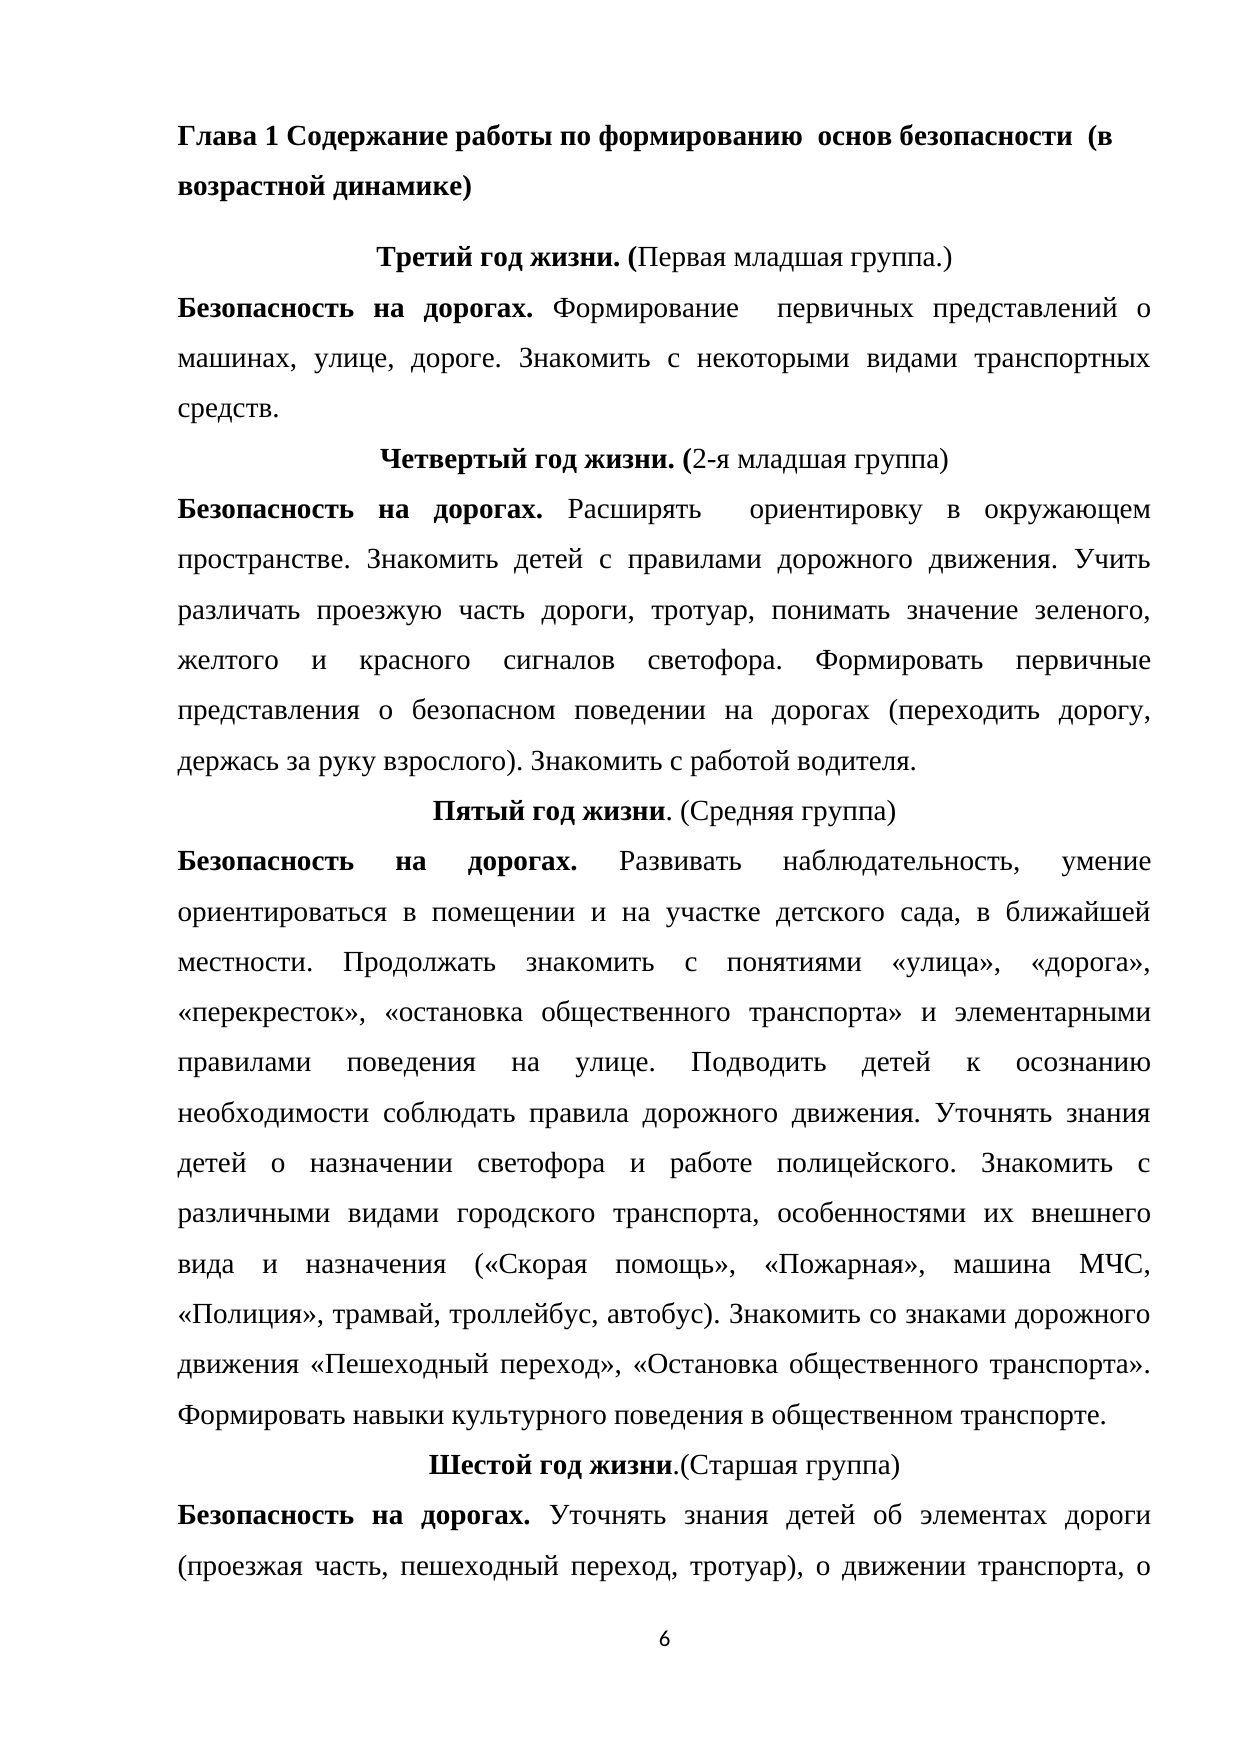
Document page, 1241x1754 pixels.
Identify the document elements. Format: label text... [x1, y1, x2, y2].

text Четвертый год жизни. (2-я младшая группа) [177, 441, 1152, 474]
text Третий год жизни. (Первая младшая группа.) [177, 239, 1152, 273]
text Шестой год жизни.(Старшая группа) [177, 1447, 1152, 1481]
text Глава 1 Содержание работы по формированию основ безопасности (в возрастной динамике) [177, 118, 1152, 202]
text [177, 1497, 1152, 1581]
text Безопасность на дорогах. Формирование первичных представлений о машинах, улице, дороге. Знакомить с некоторыми видами транспортных средств. [177, 290, 1152, 424]
text Безопасность на дорогах. Расширять ориентировку в окружающем пространстве. Знакомить детей с правилами дорожного движения. Учить различать проезжую часть дороги, тротуар, понимать значение зеленого, желтого и красного сигналов светофора. Формировать первичные представления о безопасном поведении на дорогах (переходить дорогу, держась за руку взрослого). Знакомить с работой водителя. [177, 491, 1152, 776]
text Безопасность на дорогах. Развивать наблюдательность, умение ориентироваться в помещении и на участке детского сада, в ближайшей местности. Продолжать знакомить с понятиями «улица», «дорога», «перекресток», «остановка общественного транспорта» и элементарными правилами поведения на улице. Подводить детей к осознанию необходимости соблюдать правила дорожного движения. Уточнять знания детей о назначении светофора и работе полицейского. Знакомить с различными видами городского транспорта, особенностями их внешнего вида и назначения («Скорая помощь», «Пожарная», машина МЧС, «Полиция», трамвай, троллейбус, автобус). Знакомить со знаками дорожного движения «Пешеходный переход», «Остановка общественного транспорта». Формировать навыки культурного поведения в общественном транспорте. [177, 843, 1152, 1430]
text Пятый год жизни. (Средняя группа) [177, 793, 1152, 827]
